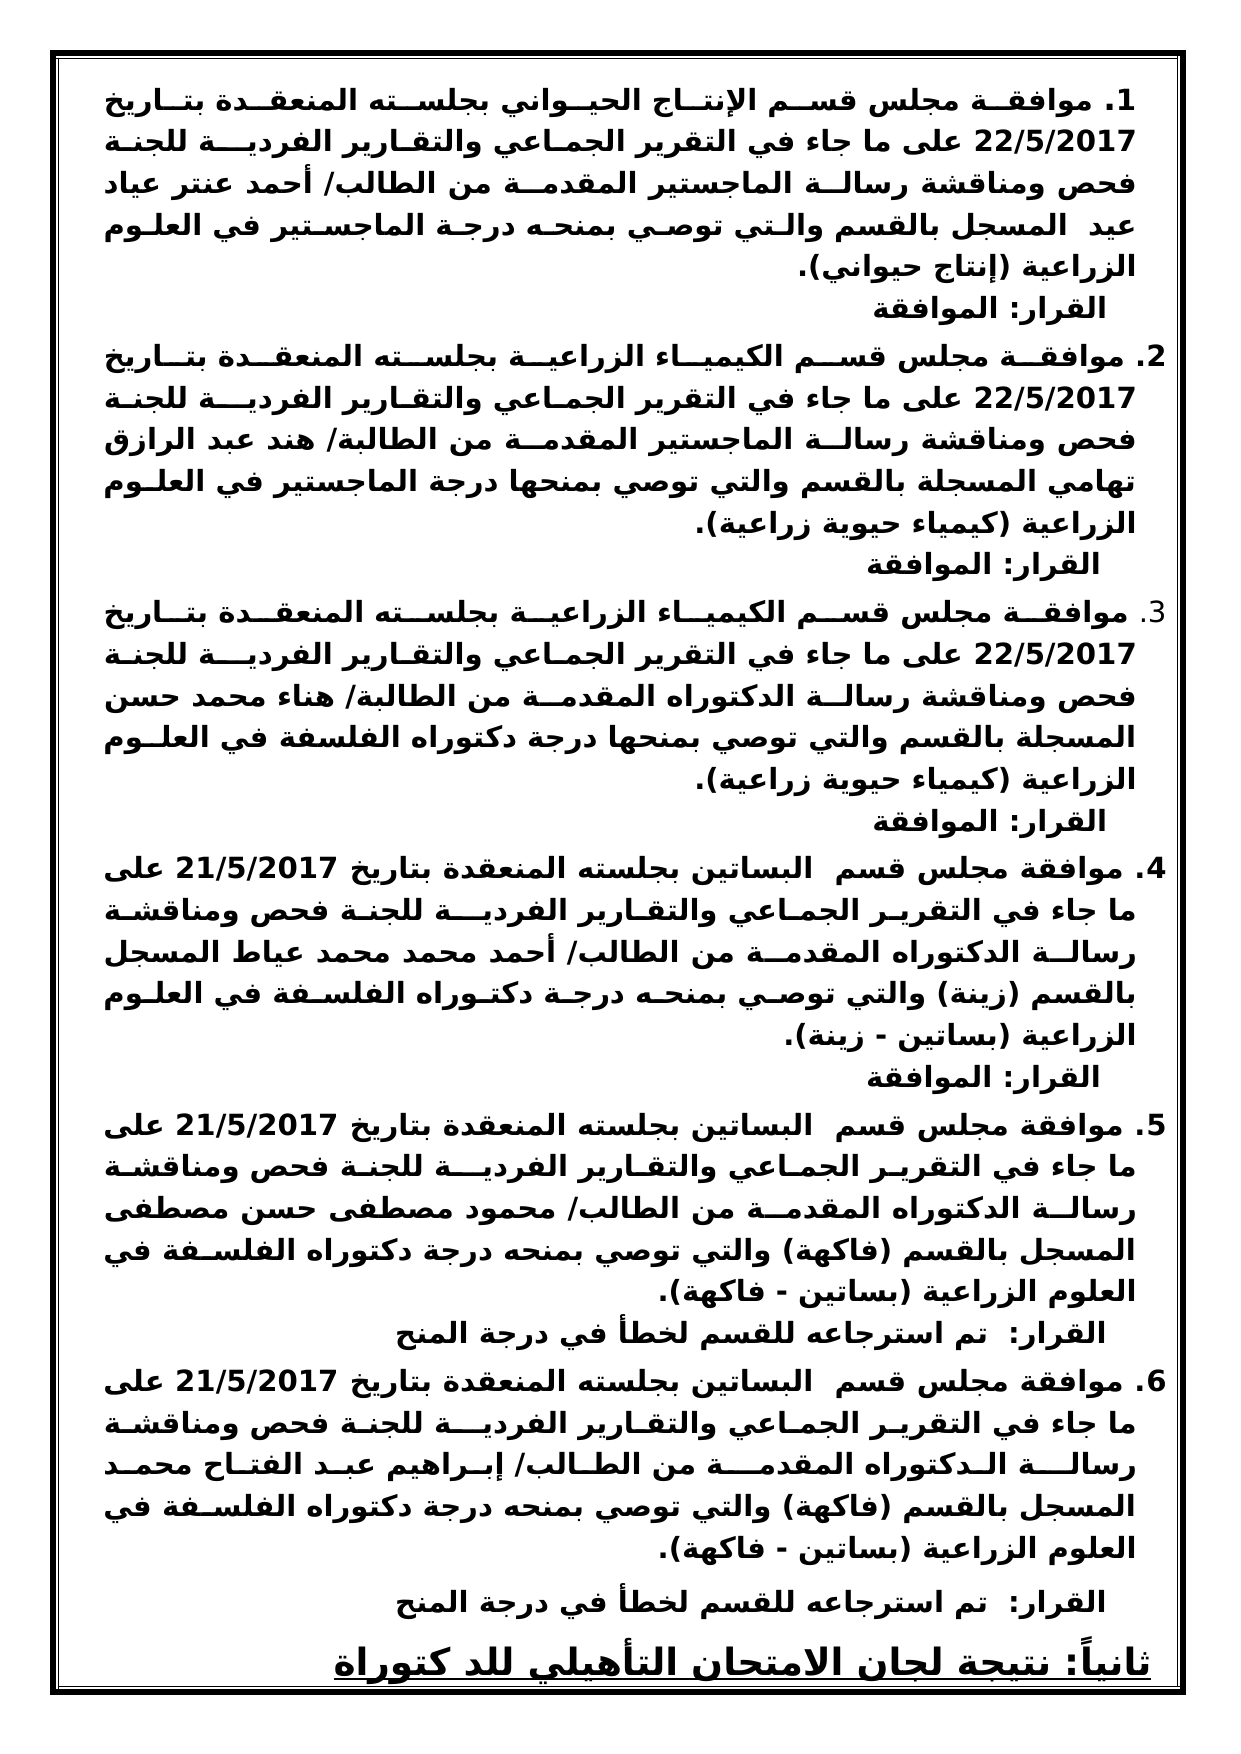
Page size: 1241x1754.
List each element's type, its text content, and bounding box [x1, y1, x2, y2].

text 6. موافقة مجلس قسم البساتين بجلسته المنعقدة بتاريخ 21/5/2017 على ما جاء في التقرير الجماعي والتقارير الفرديــة للجنة فحص ومناقشة رسالــة الدكتوراه المقدمــة من الطالب/ إبراهيم عبد الفتاح محمد المسجل بالقسم (فاكهة) والتي توصي بمنحه درجة دكتوراه الفلسفة في العلوم الزراعية (بساتين - فاكهة). [103, 1358, 1167, 1566]
list القرار: الموافقة [118, 798, 1107, 839]
list القرار: تم استرجاعه للقسم لخطأ في درجة المنح [118, 1310, 1107, 1352]
list القرار: الموافقة [118, 285, 1107, 327]
text 5. موافقة مجلس قسم البساتين بجلسته المنعقدة بتاريخ 21/5/2017 على ما جاء في التقرير الجماعي والتقارير الفرديــة للجنة فحص ومناقشة رسالــة الدكتوراه المقدمــة من الطالب/ محمود مصطفى حسن مصطفى المسجل بالقسم (فاكهة) والتي توصي بمنحه درجة دكتوراه الفلسفة في العلوم الزراعية (بساتين - فاكهة). [103, 1102, 1167, 1310]
text 2. موافقة مجلس قسم الكيمياء الزراعية بجلسته المنعقدة بتاريخ 22/5/2017 على ما جاء في التقرير الجماعي والتقارير الفرديــة للجنة فحص ومناقشة رسالــة الماجستير المقدمــة من الطالبة/ هند عبد الرازق تهامي المسجلة بالقسم والتي توصي بمنحها درجة الماجستير في العلوم الزراعية (كيمياء حيوية زراعية). [103, 333, 1167, 541]
list القرار: الموافقة [118, 541, 1107, 583]
list القرار: تم استرجاعه للقسم لخطأ في درجة المنح [118, 1579, 1107, 1621]
text 1. موافقة مجلس قسم الإنتاج الحيواني بجلسته المنعقدة بتاريخ 22/5/2017 على ما جاء في التقرير الجماعي والتقارير الفرديــة للجنة فحص ومناقشة رسالــة الماجستير المقدمــة من الطالب/ أحمد عنتر عياد عيد المسجل بالقسم والتي توصي بمنحه درجة الماجستير في العلوم الزراعية (إنتاج حيواني). [103, 77, 1167, 285]
list القرار: الموافقة [118, 1054, 1107, 1096]
text 4. موافقة مجلس قسم البساتين بجلسته المنعقدة بتاريخ 21/5/2017 على ما جاء في التقرير الجماعي والتقارير الفرديــة للجنة فحص ومناقشة رسالــة الدكتوراه المقدمــة من الطالب/ أحمد محمد محمد عياط المسجل بالقسم (زينة) والتي توصي بمنحه درجة دكتوراه الفلسفة في العلوم الزراعية (بساتين - زينة). [103, 846, 1167, 1054]
text ثانياً: نتيجة لجان الامتحان التأهيلي للد كتوراة [403, 1646, 1152, 1683]
text ثانياً: نتيجة لجان الامتحان التأهيلي للد كتوراة [103, 1646, 569, 1683]
text 3. موافقة مجلس قسم الكيمياء الزراعية بجلسته المنعقدة بتاريخ 22/5/2017 على ما جاء في التقرير الجماعي والتقارير الفرديــة للجنة فحص ومناقشة رسالــة الدكتوراه المقدمــة من الطالبة/ هناء محمد حسن المسجلة بالقسم والتي توصي بمنحها درجة دكتوراه الفلسفة في العلوم الزراعية (كيمياء حيوية زراعية). [103, 589, 1167, 798]
